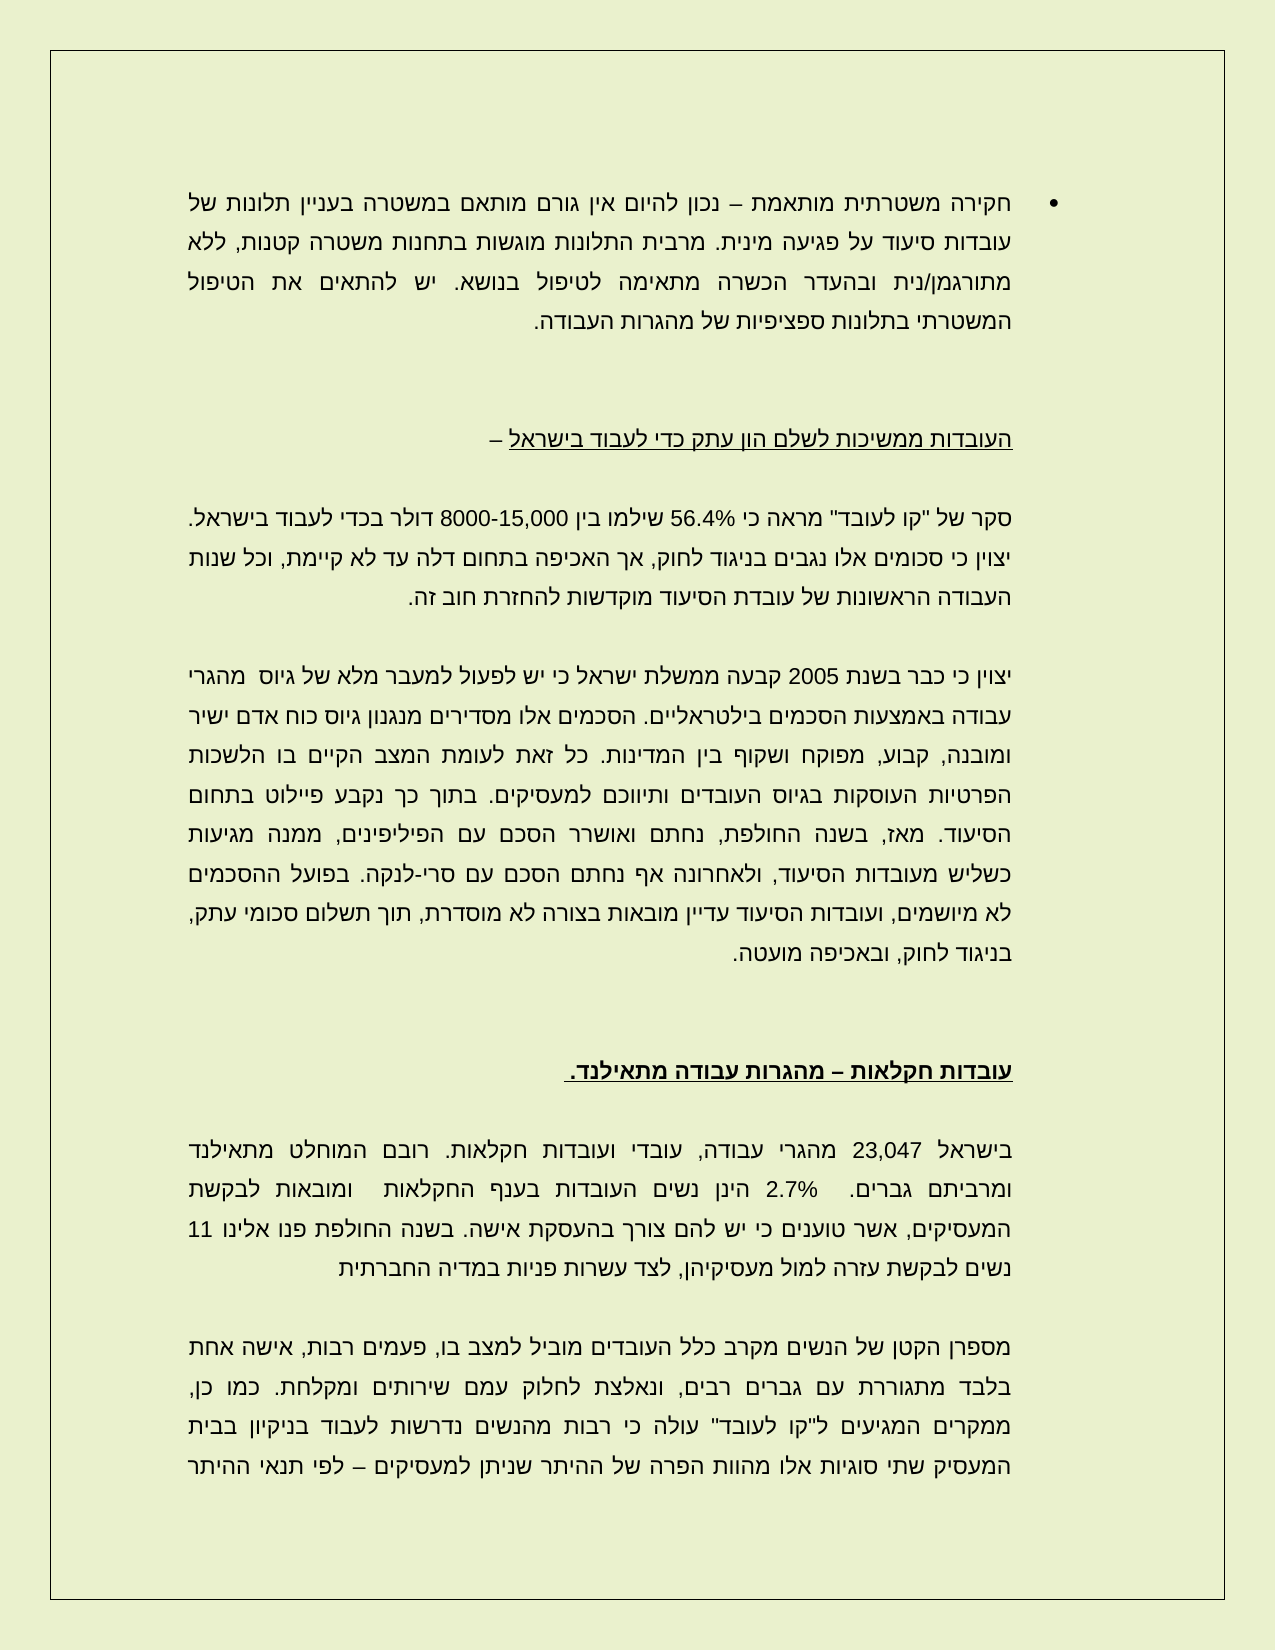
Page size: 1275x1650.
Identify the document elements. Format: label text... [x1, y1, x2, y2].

text סקר של "קו לעובד" מראה כי 56.4% שילמו בין 8000-15,000 דולר בכדי לעבוד בישראל. יצוין כי סכומים אלו נגבים בניגוד לחוק, אך האכיפה בתחום דלה עד לא קיימת, וכל שנות העבודה הראשונות של עובדת הסיעוד מוקדשות להחזרת חוב זה. [187, 505, 1012, 611]
text העובדות ממשיכות לשלם הון עתק כדי לעבוד בישראל – [187, 426, 1012, 453]
text בישראל 23,047 מהגרי עבודה, עובדי ועובדות חקלאות. רובם המוחלט מתאילנד ומרביתם גברים. 2.7% הינן נשים העובדות בענף החקלאות ומובאות לבקשת המעסיקים, אשר טוענים כי יש להם צורך בהעסקת אישה. בשנה החולפת פנו אלינו 11 נשים לבקשת עזרה למול מעסיקיהן, לצד עשרות פניות במדיה החברתית [187, 1137, 1012, 1282]
text יצוין כי כבר בשנת 2005 קבעה ממשלת ישראל כי יש לפעול למעבר מלא של גיוס מהגרי עבודה באמצעות הסכמים בילטראליים. הסכמים אלו מסדירים מנגנון גיוס כוח אדם ישיר ומובנה, קבוע, מפוקח ושקוף בין המדינות. כל זאת לעומת המצב הקיים בו הלשכות הפרטיות העוסקות בגיוס העובדים ותיווכם למעסיקים. בתוך כך נקבע פיילוט בתחום הסיעוד. מאז, בשנה החולפת, נחתם ואושרר הסכם עם הפיליפינים, ממנה מגיעות כשליש מעובדות הסיעוד, ולאחרונה אף נחתם הסכם עם סרי-לנקה. בפועל ההסכמים לא מיושמים, ועובדות הסיעוד עדיין מובאות בצורה לא מוסדרת, תוך תשלום סכומי עתק, בניגוד לחוק, ובאכיפה מועטה. [187, 663, 1012, 966]
list חקירה משטרתית מותאמת – נכון להיום אין גורם מותאם במשטרה בעניין תלונות של עובדות סיעוד על פגיעה מינית. מרבית התלונות מוגשות בתחנות משטרה קטנות, ללא מתורגמן/נית ובהעדר הכשרה מתאימה לטיפול בנושא. יש להתאים את הטיפול המשטרתי בתלונות ספציפיות של מהגרות העבודה. [187, 189, 1050, 334]
text עובדות חקלאות – מהגרות עבודה מתאילנד. [187, 1058, 1012, 1084]
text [187, 1334, 1012, 1479]
